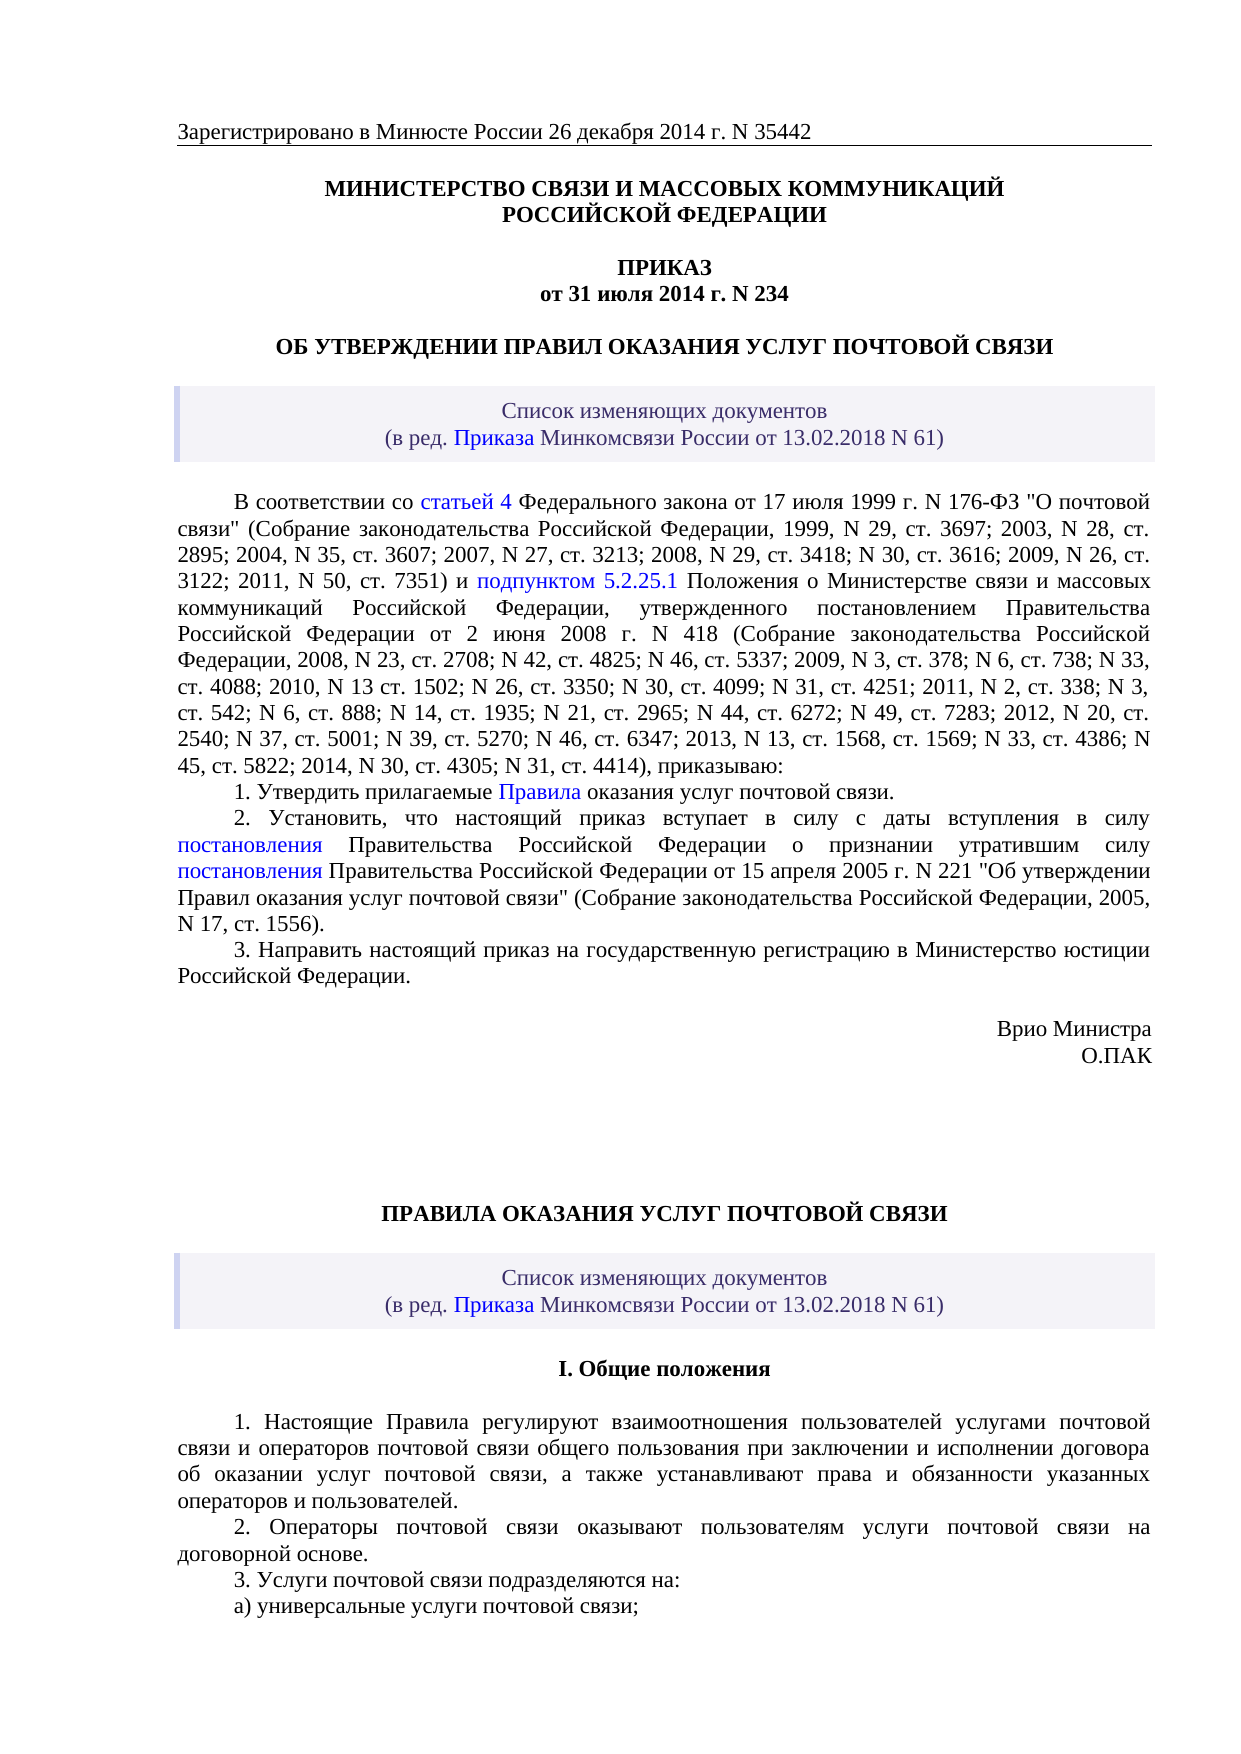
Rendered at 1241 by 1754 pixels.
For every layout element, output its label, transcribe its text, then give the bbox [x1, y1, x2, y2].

text 3. Услуги почтовой связи подразделяются на: [177, 1566, 1152, 1592]
table_header Список изменяющих документов (в ред. Приказа Минкомсвязи России от 13.02.2018 N 61) [180, 386, 1149, 462]
table_header Список изменяющих документов (в ред. Приказа Минкомсвязи России от 13.02.2018 N 61) [180, 1253, 1149, 1329]
title ПРИКАЗ [177, 254, 1152, 280]
text О.ПАК [177, 1042, 1152, 1068]
text 1. Настоящие Правила регулируют взаимоотношения пользователей услугами почтовой связи и операторов почтовой связи общего пользования при заключении и исполнении договора об оказании услуг почтовой связи, а также устанавливают права и обязанности указанных операторов и пользователей. [177, 1408, 1152, 1513]
title РОССИЙСКОЙ ФЕДЕРАЦИИ [177, 201, 1152, 227]
text 3. Направить настоящий приказ на государственную регистрацию в Министерство юстиции Российской Федерации. [177, 936, 1152, 989]
title I. Общие положения [177, 1355, 1152, 1381]
text В соответствии со статьей 4 Федерального закона от 17 июля 1999 г. N 176-ФЗ "О почтовой связи" (Собрание законодательства Российской Федерации, 1999, N 29, ст. 3697; 2003, N 28, ст. 2895; 2004, N 35, ст. 3607; 2007, N 27, ст. 3213; 2008, N 29, ст. 3418; N 30, ст. 3616; 2009, N 26, ст. 3122; 2011, N 50, ст. 7351) и подпунктом 5.2.25.1 Положения о Министерстве связи и массовых коммуникаций Российской Федерации, утвержденного постановлением Правительства Российской Федерации от 2 июня 2008 г. N 418 (Собрание законодательства Российской Федерации, 2008, N 23, ст. 2708; N 42, ст. 4825; N 46, ст. 5337; 2009, N 3, ст. 378; N 6, ст. 738; N 33, ст. 4088; 2010, N 13 ст. 1502; N 26, ст. 3350; N 30, ст. 4099; N 31, ст. 4251; 2011, N 2, ст. 338; N 3, ст. 542; N 6, ст. 888; N 14, ст. 1935; N 21, ст. 2965; N 44, ст. 6272; N 49, ст. 7283; 2012, N 20, ст. 2540; N 37, ст. 5001; N 39, ст. 5270; N 46, ст. 6347; 2013, N 13, ст. 1568, ст. 1569; N 33, ст. 4386; N 45, ст. 5822; 2014, N 30, ст. 4305; N 31, ст. 4414), приказываю: [177, 488, 1152, 778]
text Врио Министра [177, 1015, 1152, 1042]
title от 31 июля 2014 г. N 234 [177, 280, 1152, 307]
title МИНИСТЕРСТВО СВЯЗИ И МАССОВЫХ КОММУНИКАЦИЙ [177, 175, 1152, 201]
text Зарегистрировано в Минюсте России 26 декабря 2014 г. N 35442 [177, 118, 1152, 144]
text 2. Установить, что настоящий приказ вступает в силу с даты вступления в силу постановления Правительства Российской Федерации о признании утратившим силу постановления Правительства Российской Федерации от 15 апреля 2005 г. N 221 "Об утверждении Правил оказания услуг почтовой связи" (Собрание законодательства Российской Федерации, 2005, N 17, ст. 1556). [177, 804, 1152, 936]
text 1. Утвердить прилагаемые Правила оказания услуг почтовой связи. [177, 778, 1152, 804]
text 2. Операторы почтовой связи оказывают пользователям услуги почтовой связи на договорной основе. [177, 1513, 1152, 1566]
text а) универсальные услуги почтовой связи; [177, 1592, 1152, 1619]
title ПРАВИЛА ОКАЗАНИЯ УСЛУГ ПОЧТОВОЙ СВЯЗИ [177, 1200, 1152, 1226]
title ОБ УТВЕРЖДЕНИИ ПРАВИЛ ОКАЗАНИЯ УСЛУГ ПОЧТОВОЙ СВЯЗИ [177, 333, 1152, 359]
